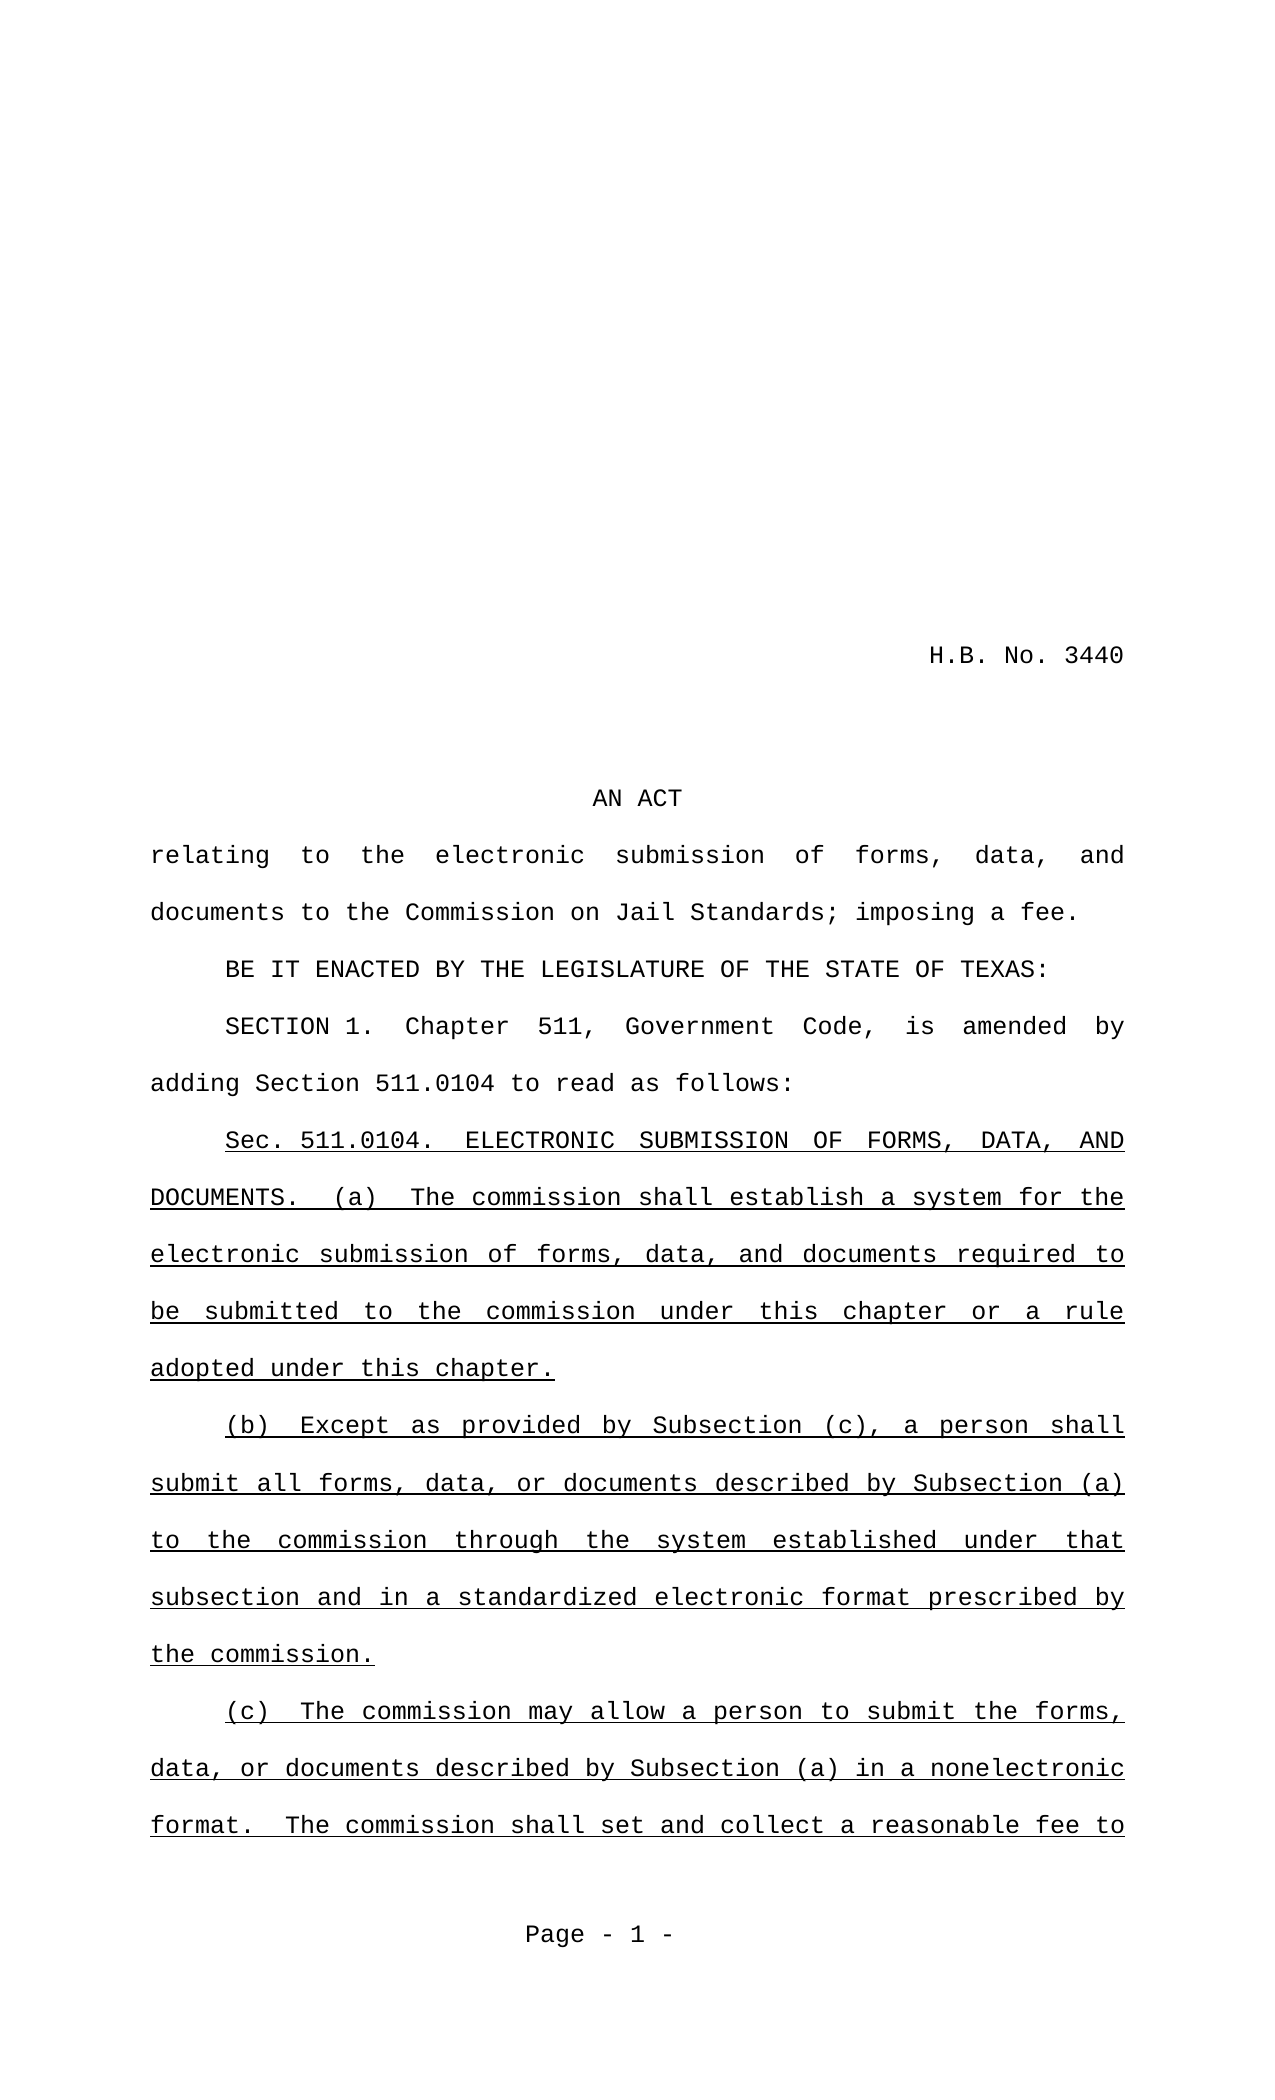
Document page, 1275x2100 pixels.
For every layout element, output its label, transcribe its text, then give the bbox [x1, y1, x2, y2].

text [150, 1780, 1125, 1836]
text SECTION 1. Chapter 511, Government Code, is amended by adding Section 511.0104 to read as follows: [150, 1013, 1125, 1099]
text relating to the electronic submission of forms, data, and documents to the Commission on Jail Standards; imposing a fee. [150, 842, 1125, 928]
text BE IT ENACTED BY THE LEGISLATURE OF THE STATE OF TEXAS: [150, 956, 1125, 985]
text AN ACT [150, 785, 1125, 813]
text (b) Except as provided by Subsection (c), a person shall submit all forms, data, or documents described by Subsection (a) to the commission through the system established under that subsection and in a standardized electronic format prescribed by the commission. [150, 1413, 1125, 1493]
text Sec. 511.0104. ELECTRONIC SUBMISSION OF FORMS, DATA, AND DOCUMENTS. (a) The commission shall establish a system for the electronic submission of forms, data, and documents required to be submitted to the commission under this chapter or a rule adopted under this chapter. [150, 1127, 1125, 1208]
text Sec. 511.0104. ELECTRONIC SUBMISSION OF FORMS, DATA, AND DOCUMENTS. (a) The commission shall establish a system for the electronic submission of forms, data, and documents required to be submitted to the commission under this chapter or a rule adopted under this chapter. [150, 1210, 1125, 1265]
text Sec. 511.0104. ELECTRONIC SUBMISSION OF FORMS, DATA, AND DOCUMENTS. (a) The commission shall establish a system for the electronic submission of forms, data, and documents required to be submitted to the commission under this chapter or a rule adopted under this chapter. [150, 1267, 1125, 1322]
text Sec. 511.0104. ELECTRONIC SUBMISSION OF FORMS, DATA, AND DOCUMENTS. (a) The commission shall establish a system for the electronic submission of forms, data, and documents required to be submitted to the commission under this chapter or a rule adopted under this chapter. [150, 1324, 1125, 1384]
text (b) Except as provided by Subsection (c), a person shall submit all forms, data, or documents described by Subsection (a) to the commission through the system established under that subsection and in a standardized electronic format prescribed by the commission. [150, 1609, 1125, 1670]
text (b) Except as provided by Subsection (c), a person shall submit all forms, data, or documents described by Subsection (a) to the commission through the system established under that subsection and in a standardized electronic format prescribed by the commission. [150, 1495, 1125, 1550]
text (b) Except as provided by Subsection (c), a person shall submit all forms, data, or documents described by Subsection (a) to the commission through the system established under that subsection and in a standardized electronic format prescribed by the commission. [150, 1552, 1125, 1608]
text H.B. No. 3440 [150, 642, 1125, 671]
